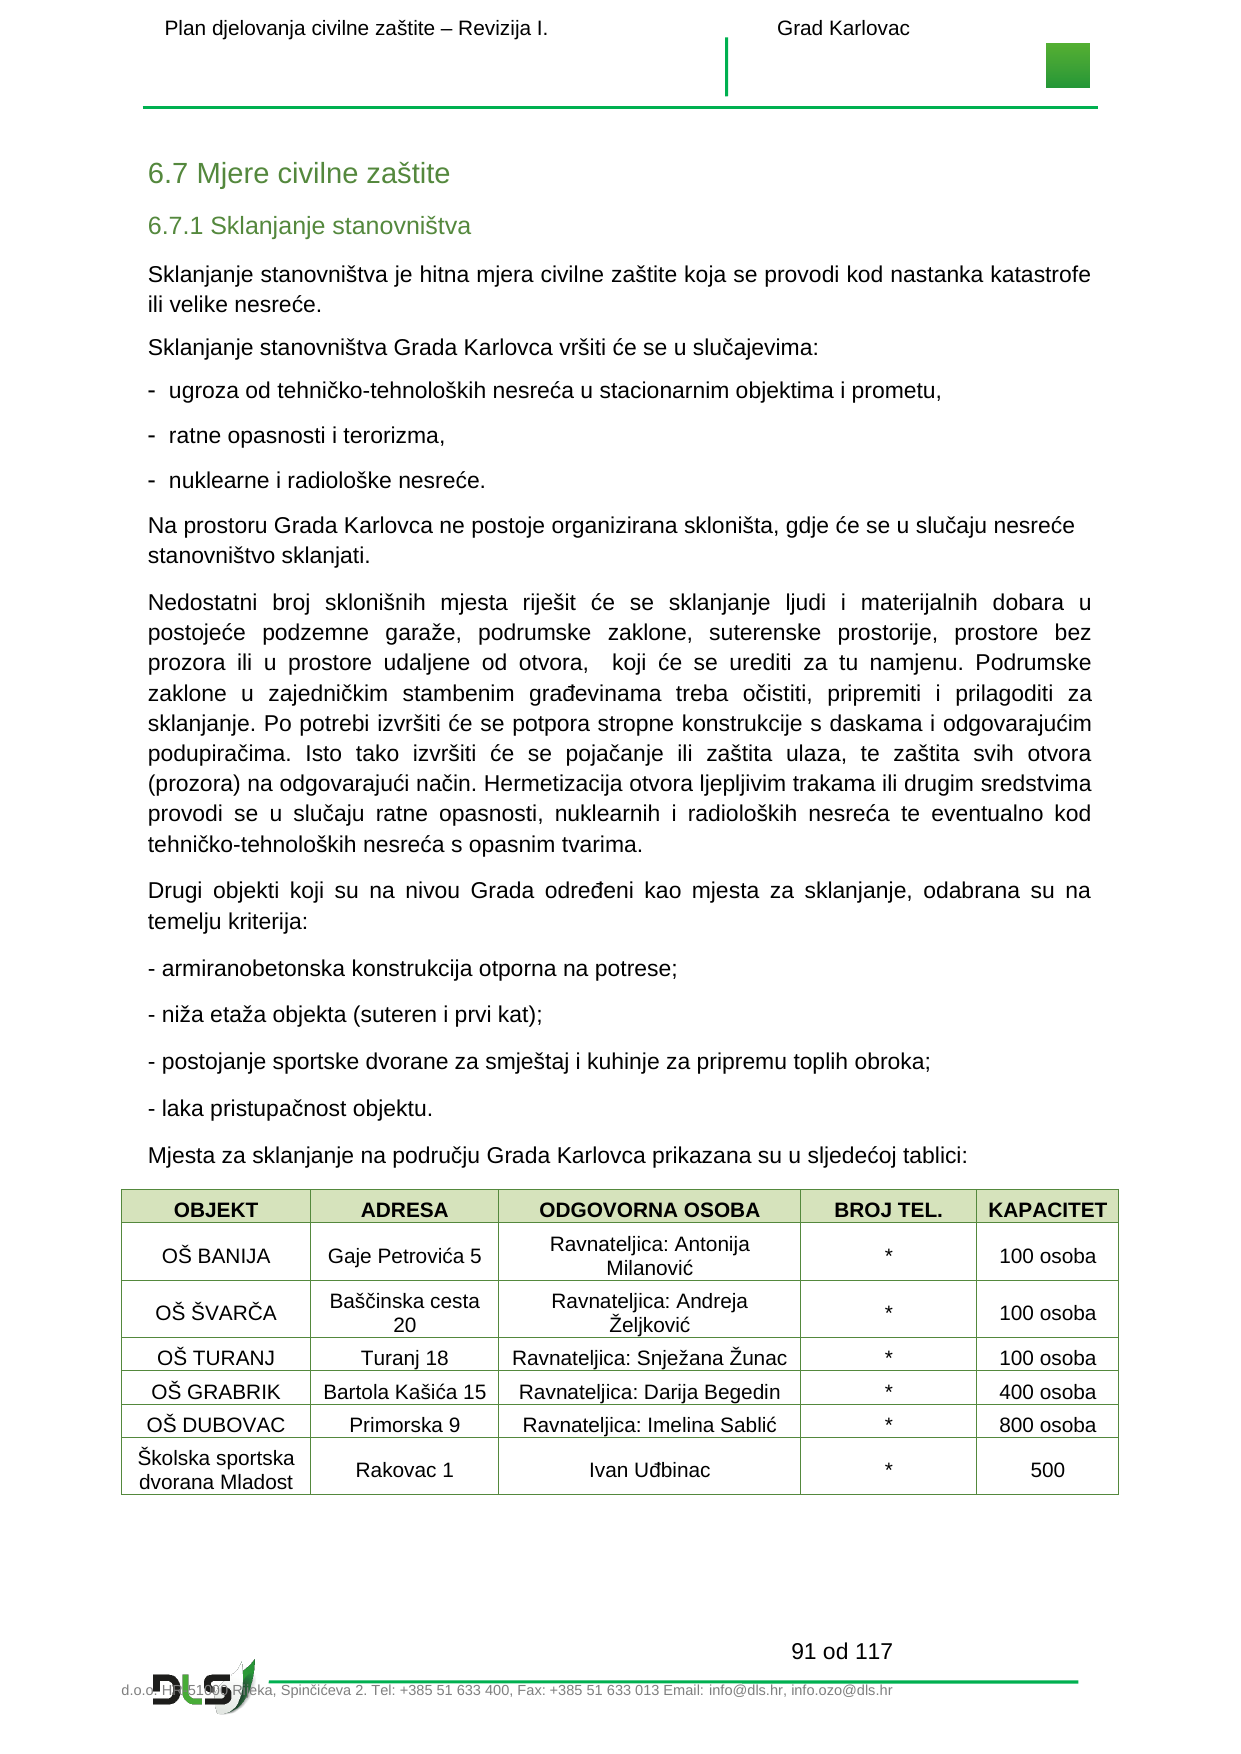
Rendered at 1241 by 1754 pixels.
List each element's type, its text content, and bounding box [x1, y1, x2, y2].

table_cell Ravnateljica: Imelina Sablić [499, 1405, 800, 1437]
table_cell 400 osoba [977, 1371, 1118, 1403]
text Mjesta za sklanjanje na području Grada Karlovca prikazana su u sljedećoj tablici: [148, 1142, 1092, 1168]
table_cell Ravnateljica: Antonija Milanović [499, 1223, 800, 1279]
table_header BROJ TEL. [801, 1190, 976, 1222]
list nuklearne i radiološke nesreće. [148, 467, 1092, 493]
table_header ADRESA [311, 1190, 498, 1222]
text - niža etaža objekta (suteren i prvi kat); [148, 1001, 1092, 1028]
text 6.7 Mjere civilne zaštite [148, 156, 1092, 189]
table_cell Ravnateljica: Darija Begedin [499, 1371, 800, 1403]
text - laka pristupačnost objektu. [148, 1095, 1092, 1122]
table_cell Ravnateljica: Andreja Željković [499, 1281, 800, 1337]
text - postojanje sportske dvorane za smještaj i kuhinje za pripremu toplih obroka; [148, 1048, 1092, 1075]
table_header OBJEKT [122, 1190, 310, 1222]
table_cell 500 [977, 1438, 1118, 1494]
table_cell 800 osoba [977, 1405, 1118, 1437]
table_cell Rakovac 1 [311, 1438, 498, 1494]
table_header ODGOVORNA OSOBA [499, 1190, 800, 1222]
table_cell OŠ ŠVARČA [122, 1281, 310, 1337]
table_cell 100 osoba [977, 1338, 1118, 1370]
table_cell OŠ BANIJA [122, 1223, 310, 1279]
table_cell Bartola Kašića 15 [311, 1371, 498, 1403]
table_cell * [801, 1281, 976, 1337]
table_cell Primorska 9 [311, 1405, 498, 1437]
table_cell 100 osoba [977, 1223, 1118, 1279]
table_cell Školska sportska dvorana Mladost [122, 1438, 310, 1494]
text Sklanjanje stanovništva Grada Karlovca vršiti će se u slučajevima: [148, 334, 1092, 360]
text Drugi objekti koji su na nivou Grada određeni kao mjesta za sklanjanje, odabrana su na temelju kriterija: [148, 877, 1092, 934]
table_cell * [801, 1223, 976, 1279]
table_cell 100 osoba [977, 1281, 1118, 1337]
table_cell OŠ TURANJ [122, 1338, 310, 1370]
table_cell Turanj 18 [311, 1338, 498, 1370]
table_cell * [801, 1405, 976, 1437]
text Na prostoru Grada Karlovca ne postoje organizirana skloništa, gdje će se u slučaju nesreće [148, 512, 1092, 538]
text Nedostatni broj sklonišnih mjesta riješit će se sklanjanje ljudi i materijalnih dobara u postojeće podzemne garaže, podrumske zaklone, suterenske prostorije, prostore bez prozora ili u prostore udaljene od otvora, koji će se urediti za tu namjenu. Podrumske zaklone u zajedničkim stambenim građevinama treba očistiti, pripremiti i prilagoditi za sklanjanje. Po potrebi izvršiti će se potpora stropne konstrukcije s daskama i odgovarajućim podupiračima. Isto tako izvršiti će se pojačanje ili zaštita ulaza, te zaštita svih otvora (prozora) na odgovarajući način. Hermetizacija otvora ljepljivim trakama ili drugim sredstvima provodi se u slučaju ratne opasnosti, nuklearnih i radioloških nesreća te eventualno kod tehničko-tehnoloških nesreća s opasnim tvarima. [148, 589, 1092, 857]
subtitle 6.7.1 Sklanjanje stanovništva [148, 211, 1107, 240]
text Sklanjanje stanovništva je hitna mjera civilne zaštite koja se provodi kod nastanka katastrofe ili velike nesreće. [148, 261, 1092, 317]
picture [1044, 41, 1091, 89]
table_cell * [801, 1338, 976, 1370]
table_cell * [801, 1371, 976, 1403]
table_cell OŠ GRABRIK [122, 1371, 310, 1403]
list ugroza od tehničko-tehnoloških nesreća u stacionarnim objektima i prometu, [148, 377, 1092, 403]
table_cell Gaje Petrovića 5 [311, 1223, 498, 1279]
table_cell OŠ DUBOVAC [122, 1405, 310, 1437]
list ratne opasnosti i terorizma, [148, 422, 1092, 448]
picture [150, 1656, 257, 1717]
text stanovništvo sklanjati. [148, 542, 1092, 568]
table_cell * [801, 1438, 976, 1494]
table_header KAPACITET [977, 1190, 1118, 1222]
text - armiranobetonska konstrukcija otporna na potrese; [148, 954, 1092, 981]
table_cell Ivan Uđbinac [499, 1438, 800, 1494]
table_cell Ravnateljica: Snježana Žunac [499, 1338, 800, 1370]
table_cell Baščinska cesta 20 [311, 1281, 498, 1337]
